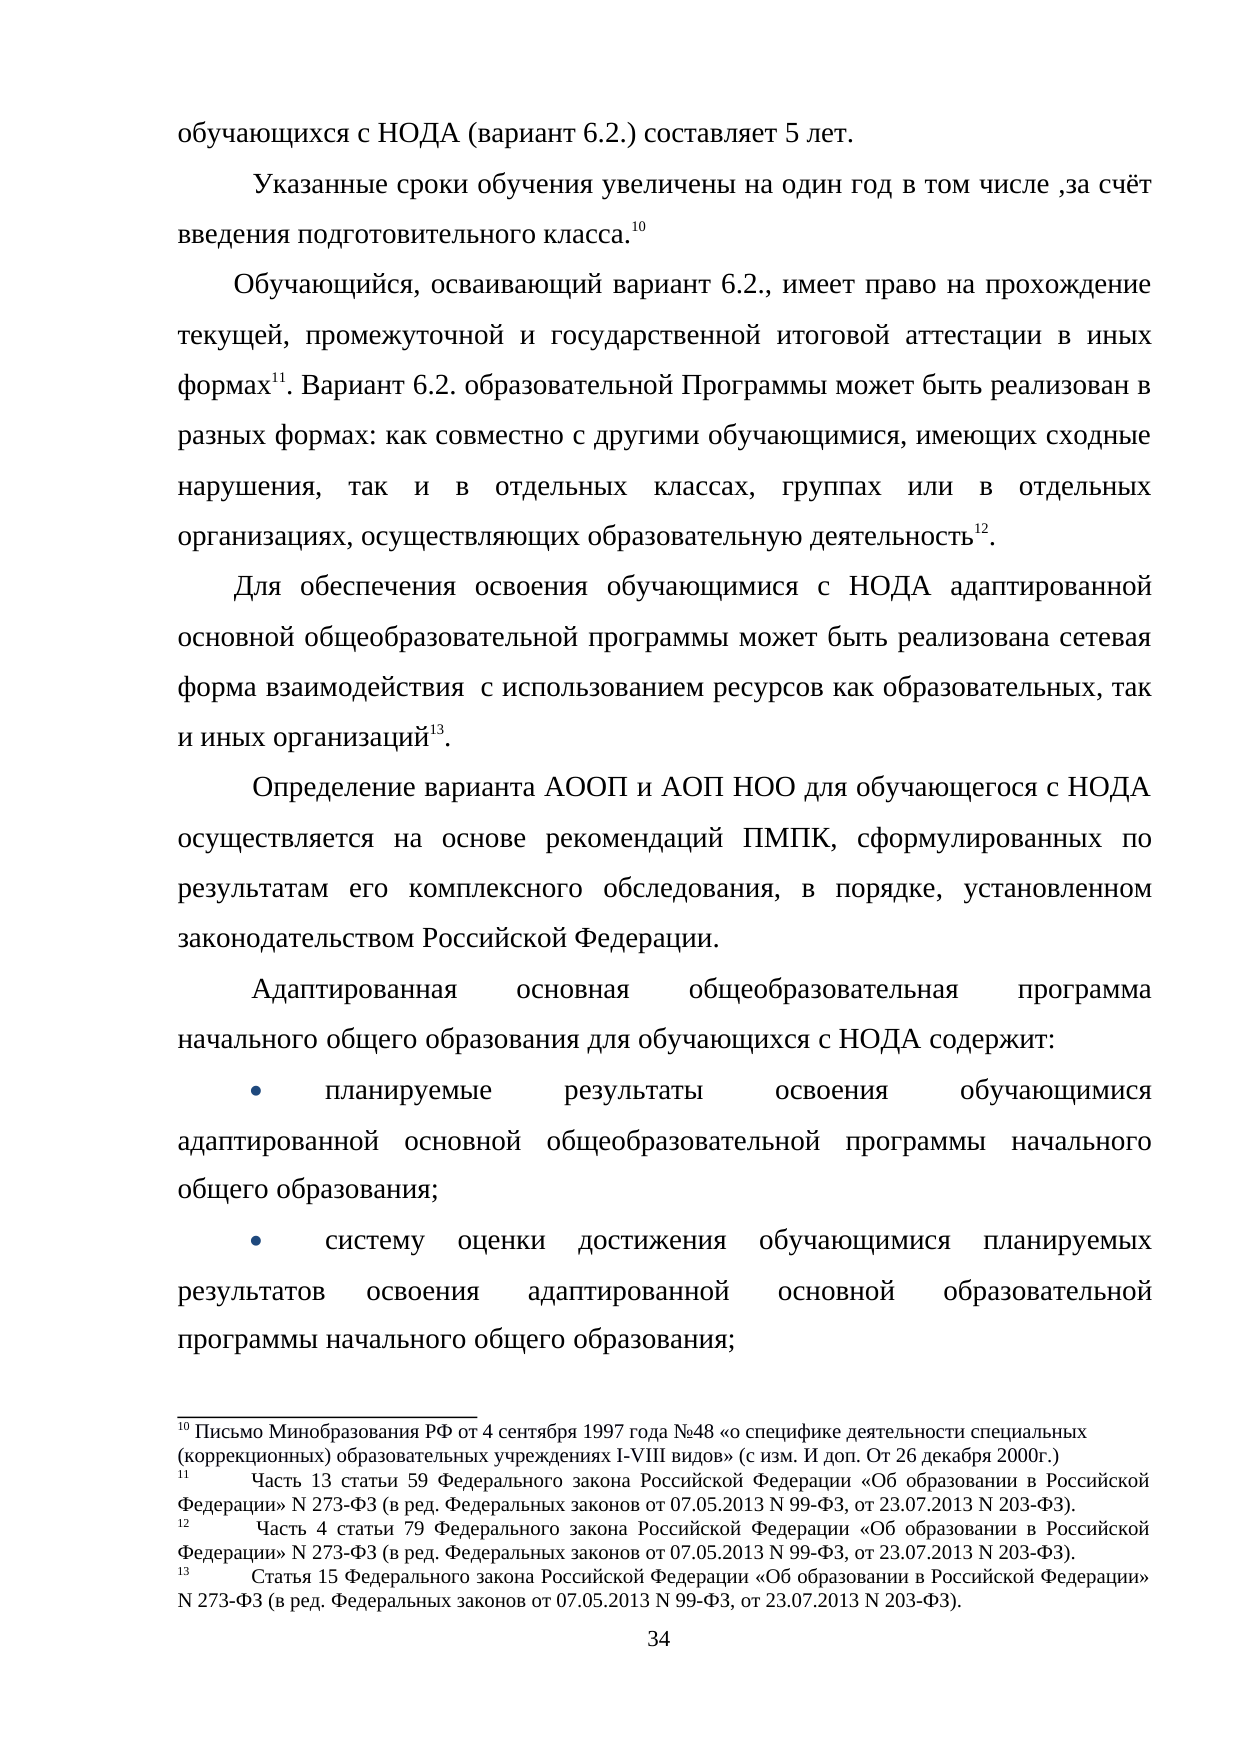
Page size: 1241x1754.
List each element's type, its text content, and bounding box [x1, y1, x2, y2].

text обучающихся с НОДА (вариант 6.2.) составляет 5 лет. [177, 115, 1228, 149]
text 11 Часть 13 статьи 59 Федерального закона Российской Федерации «Об образовании в Российской Федерации» N 273-ФЗ (в ред. Федеральных законов от 07.05.2013 N 99-ФЗ, от 23.07.2013 N 203-ФЗ). [177, 1467, 1152, 1516]
text Определение варианта АООП и АОП НОО для обучающегося с НОДА осуществляется на основе рекомендаций ПМПК, сформулированных по результатам его комплексного обследования, в порядке, установленном законодательством Российской Федерации. [177, 769, 1152, 954]
text Для обеспечения освоения обучающимися с НОДА адаптированной основной общеобразовательной программы может быть реализована сетевая форма взаимодействия с использованием ресурсов как образовательных, так и иных организаций13. [177, 568, 1152, 753]
text 10 Письмо Минобразования РФ от 4 сентября 1997 года №48 «о специфике деятельности специальных (коррекционных) образовательных учреждениях I-VIII видов» (с изм. И доп. От 26 декабря 2000г.) [177, 1419, 1228, 1467]
text 12 Часть 4 статьи 79 Федерального закона Российской Федерации «Об образовании в Российской Федерации» N 273-ФЗ (в ред. Федеральных законов от 07.05.2013 N 99-ФЗ, от 23.07.2013 N 203-ФЗ). [177, 1516, 1152, 1564]
text Обучающийся, осваивающий вариант 6.2., имеет право на прохождение текущей, промежуточной и государственной итоговой аттестации в иных формах11. Вариант 6.2. образовательной Программы может быть реализован в разных формах: как совместно с другими обучающимися, имеющих сходные нарушения, так и в отдельных классах, группах или в отдельных организациях, осуществляющих образовательную деятельность12. [177, 266, 1152, 552]
list планируемые результаты освоения обучающимися адаптированной основной общеобразовательной программы начального общего образования; [177, 1072, 1152, 1205]
text Указанные сроки обучения увеличены на один год в том числе ,за счёт введения подготовительного класса.10 [177, 166, 1152, 250]
text 13 Статья 15 Федерального закона Российской Федерации «Об образовании в Российской Федерации» N 273-ФЗ (в ред. Федеральных законов от 07.05.2013 N 99-ФЗ, от 23.07.2013 N 203-ФЗ). [177, 1564, 1152, 1612]
text Адаптированная основная общеобразовательная программа начального общего образования для обучающихся с НОДА содержит: [177, 971, 1152, 1055]
list систему оценки достижения обучающимися планируемых результатов освоения адаптированной основной образовательной программы начального общего образования; [177, 1222, 1152, 1355]
